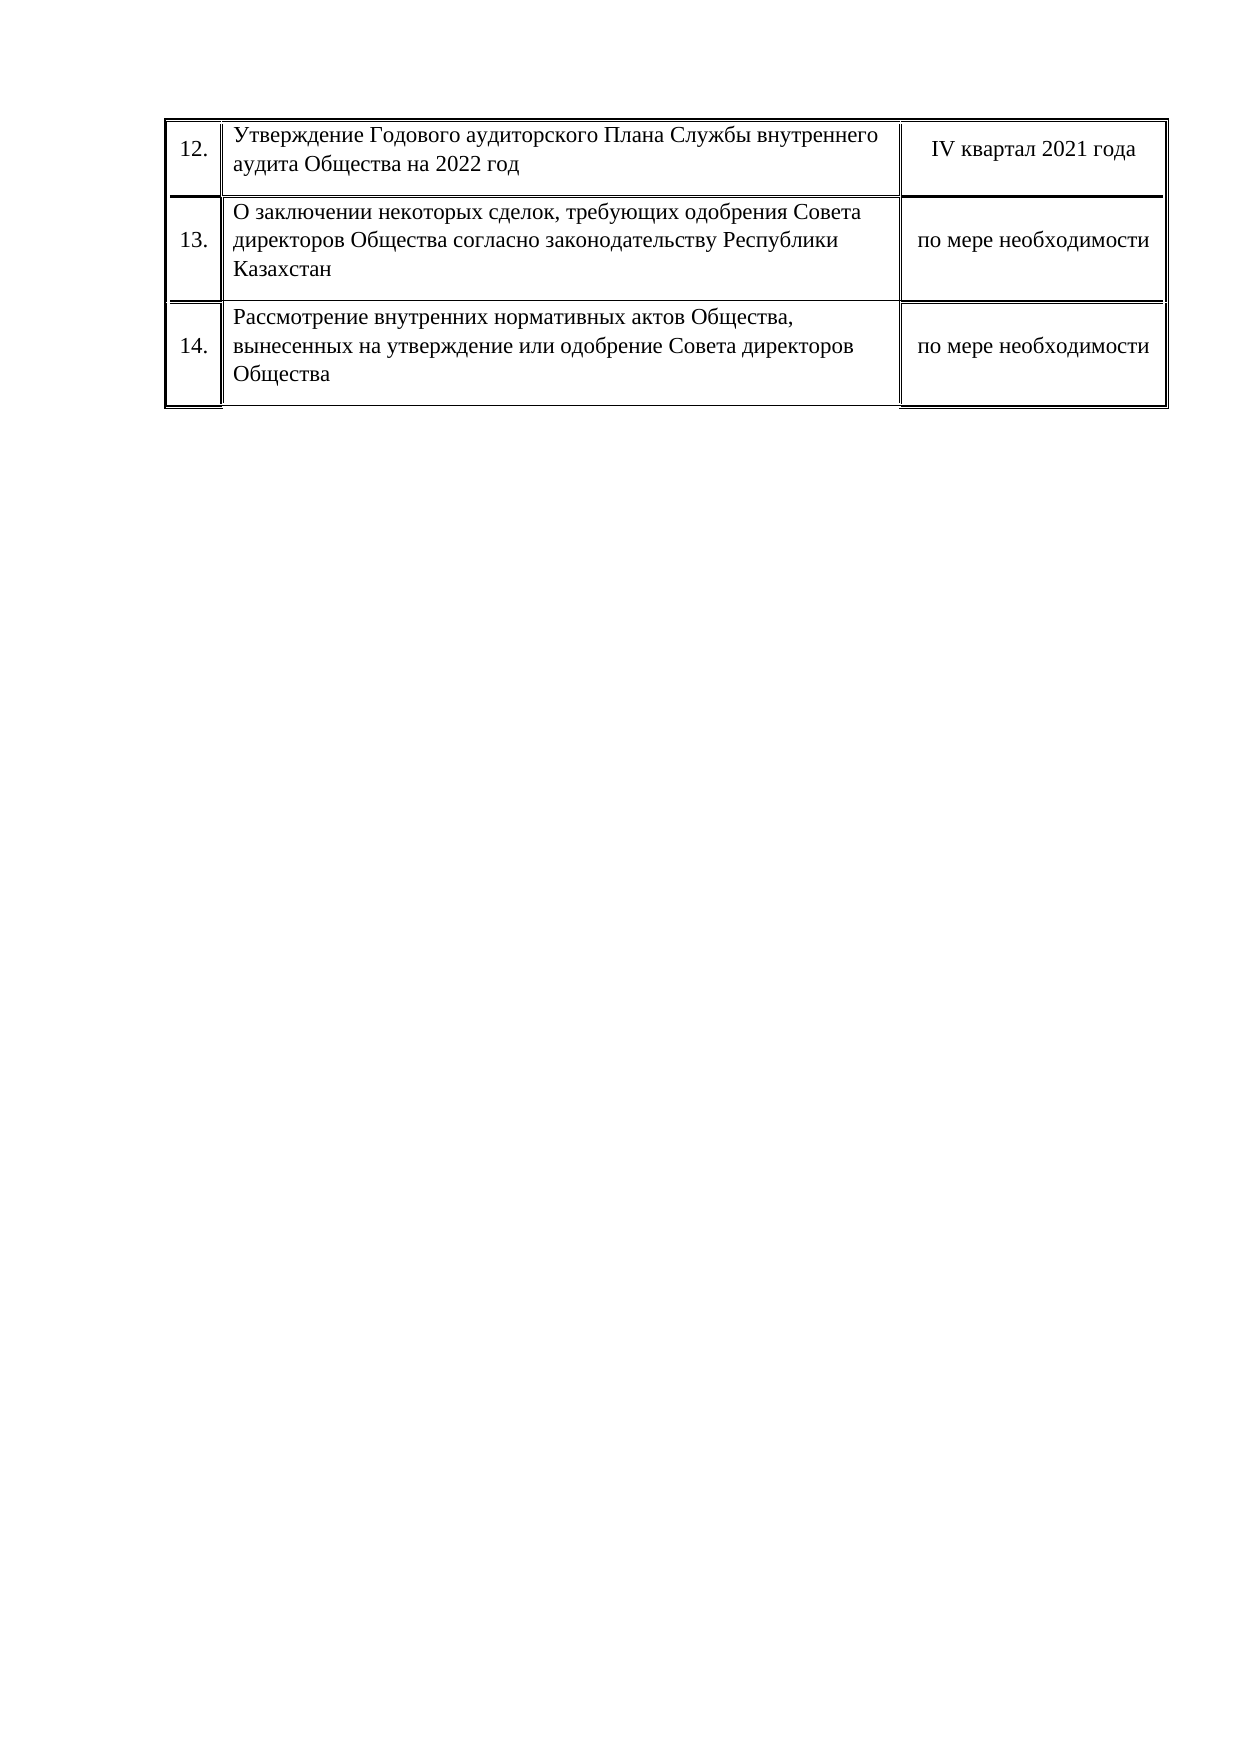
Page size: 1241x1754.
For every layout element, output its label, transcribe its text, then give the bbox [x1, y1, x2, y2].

table_cell 13. [167, 195, 220, 300]
table_cell IV квартал 2021 года [901, 122, 1165, 195]
table_cell по мере необходимости [902, 195, 1165, 300]
table_cell Утверждение Годового аудиторского Плана Службы внутреннего аудита Общества на 2022 год [222, 122, 901, 195]
table_cell О заключении некоторых сделок, требующих одобрения Совета директоров Общества согласно законодательству Республики Казахстан [224, 198, 899, 300]
table_cell по мере необходимости [901, 300, 1166, 405]
table_cell 14. [167, 300, 222, 405]
table_cell 12. [167, 122, 222, 195]
table_cell Рассмотрение внутренних нормативных актов Общества, вынесенных на утверждение или одобрение Совета директоров Общества [222, 301, 901, 405]
